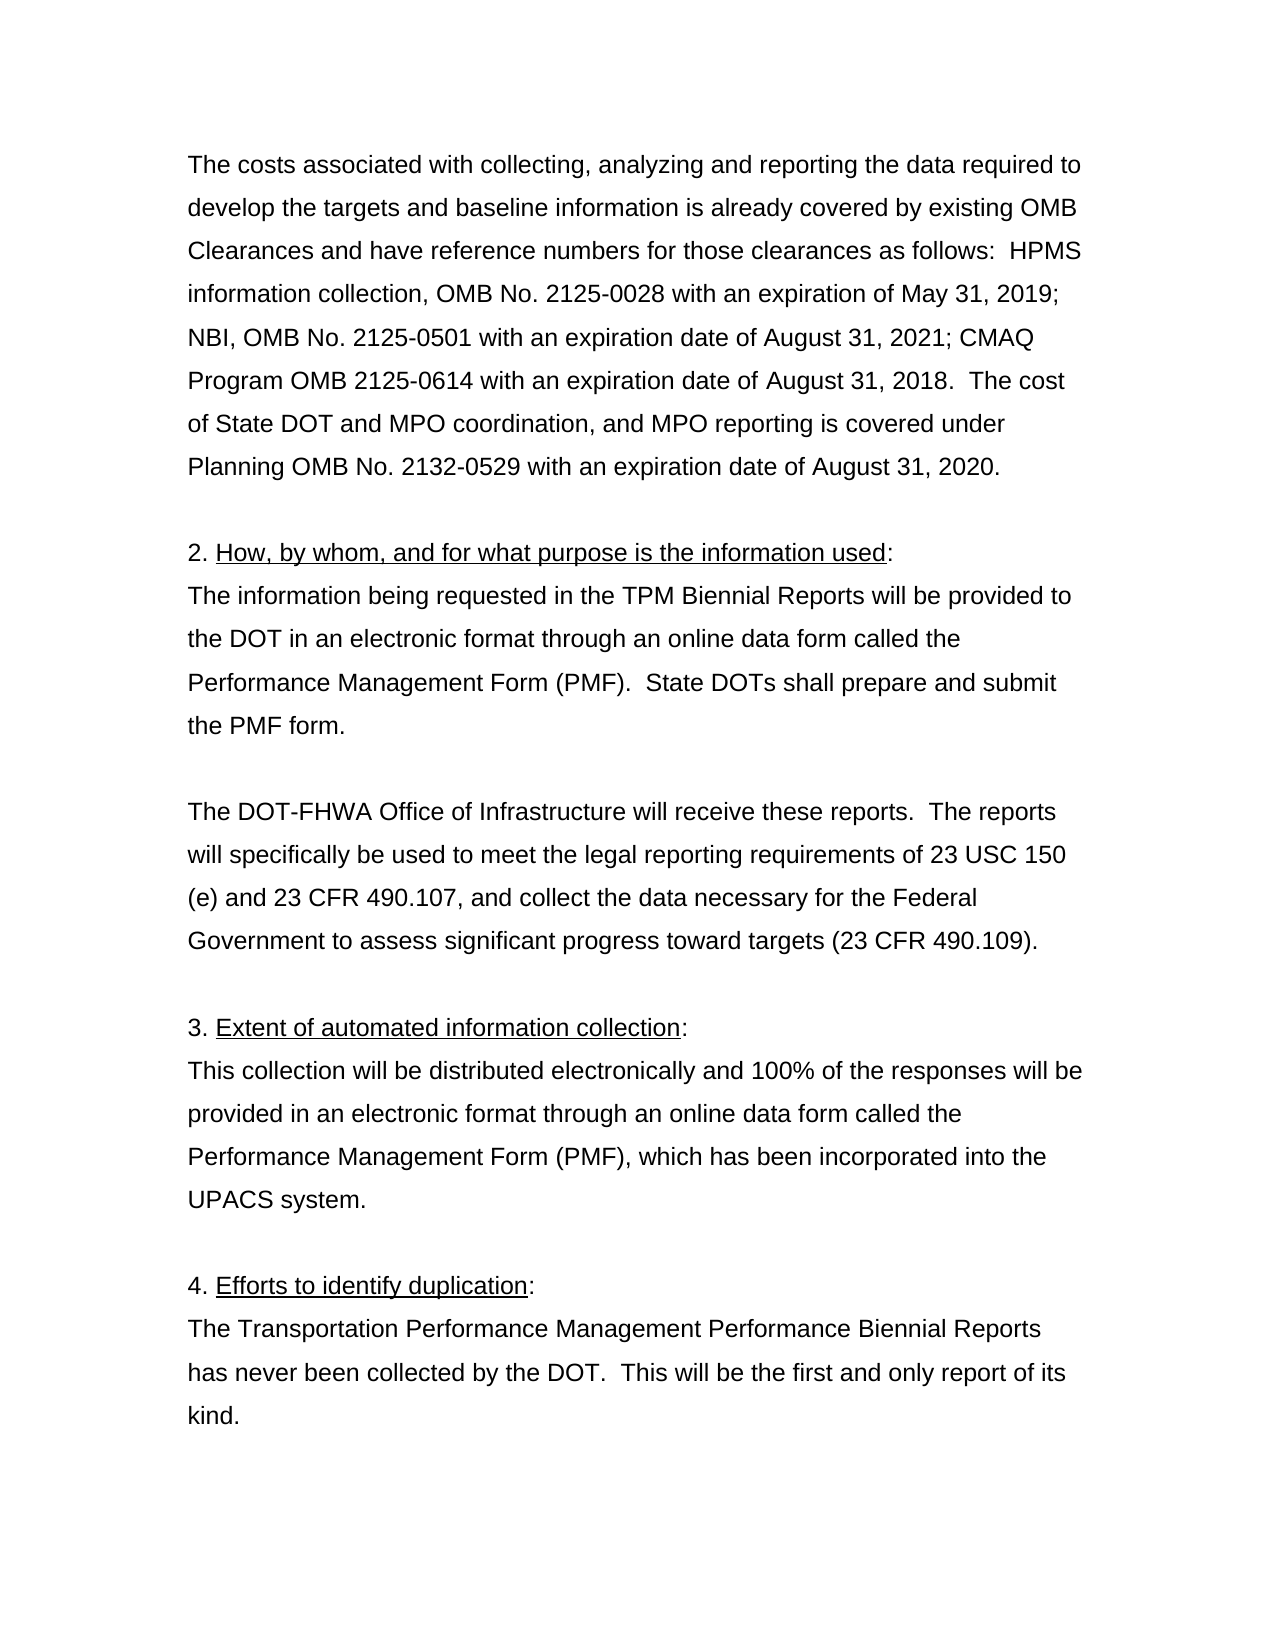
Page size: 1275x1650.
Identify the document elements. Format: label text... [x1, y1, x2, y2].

text This collection will be distributed electronically and 100% of the responses will be provided in an electronic format through an online data form called the Performance Management Form (PMF), which has been incorporated into the UPACS system. [187, 1056, 1087, 1214]
text 4. Efforts to identify duplication: [187, 1271, 1087, 1300]
text The DOT-FHWA Office of Infrastructure will receive these reports. The reports will specifically be used to meet the legal reporting requirements of 23 USC 150 (e) and 23 CFR 490.107, and collect the data necessary for the Federal Government to assess significant progress toward targets (23 CFR 490.109). [187, 797, 1087, 955]
text The costs associated with collecting, analyzing and reporting the data required to develop the targets and baseline information is already covered by existing OMB Clearances and have reference numbers for those clearances as follows: HPMS information collection, OMB No. 2125-0028 with an expiration of May 31, 2019; NBI, OMB No. 2125-0501 with an expiration date of August 31, 2021; CMAQ Program OMB 2125-0614 with an expiration date of August 31, 2018. The cost of State DOT and MPO coordination, and MPO reporting is covered under Planning OMB No. 2132-0529 with an expiration date of August 31, 2020. [187, 150, 1087, 481]
text The information being requested in the TPM Biennial Reports will be provided to the DOT in an electronic format through an online data form called the Performance Management Form (PMF). State DOTs shall prepare and submit the PMF form. [187, 581, 1087, 739]
text 2. How, by whom, and for what purpose is the information used: [187, 538, 1087, 567]
text The Transportation Performance Management Performance Biennial Reports has never been collected by the DOT. This will be the first and only report of its kind. [187, 1314, 1087, 1429]
text 3. Extent of automated information collection: [187, 1012, 1087, 1041]
